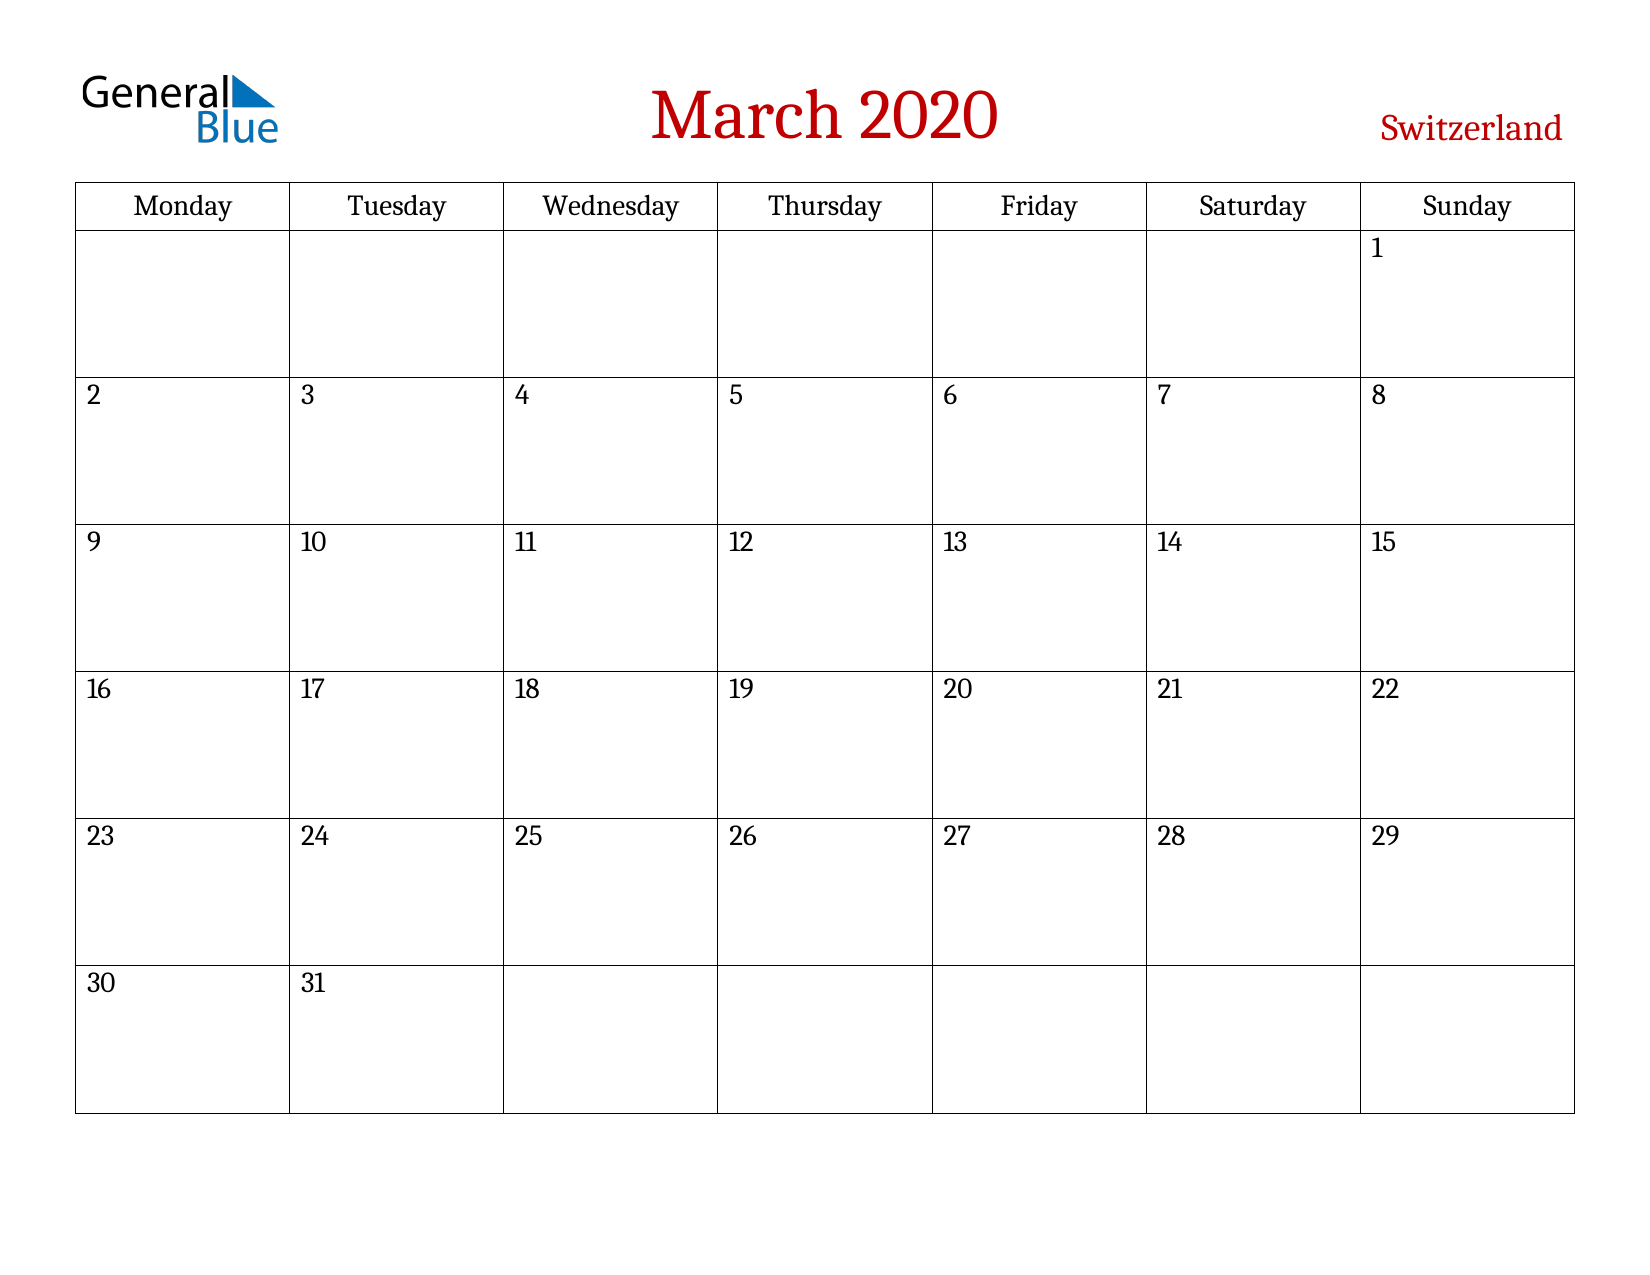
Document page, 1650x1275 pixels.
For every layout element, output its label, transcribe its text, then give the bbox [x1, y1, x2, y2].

table_cell 10 [290, 525, 503, 559]
table_cell 24 [290, 819, 503, 853]
table_cell [76, 706, 289, 818]
table_cell 23 [76, 819, 289, 853]
table_cell 13 [933, 525, 1146, 559]
table_cell [718, 265, 932, 377]
table_cell 30 [76, 966, 289, 1000]
table_cell [504, 853, 717, 965]
table_cell [76, 265, 289, 377]
table_cell [504, 966, 717, 1000]
table_cell [290, 412, 503, 524]
table_cell 27 [933, 819, 1146, 853]
table_cell [504, 1000, 717, 1112]
table_cell 15 [1361, 525, 1574, 559]
table_cell 16 [76, 672, 289, 706]
table_cell [1147, 412, 1360, 524]
table_cell [76, 559, 289, 671]
table_cell 28 [1147, 819, 1360, 853]
table_cell [1361, 559, 1574, 671]
table_cell 18 [504, 672, 717, 706]
table_cell 7 [1147, 378, 1360, 412]
table_cell [290, 853, 503, 965]
table_cell 5 [718, 378, 932, 412]
table_cell 6 [933, 378, 1146, 412]
table_header Switzerland [1146, 75, 1574, 182]
table_cell 4 [504, 378, 717, 412]
table_cell [1361, 412, 1574, 524]
table_cell 31 [290, 966, 503, 1000]
table_cell [76, 853, 289, 965]
table_cell [290, 265, 503, 377]
table_cell [1147, 231, 1360, 264]
table_cell [1147, 265, 1360, 377]
table_cell Wednesday [504, 183, 717, 230]
table_cell [718, 706, 932, 818]
table_cell 9 [76, 525, 289, 559]
table_cell Saturday [1147, 183, 1360, 230]
table_cell [1147, 853, 1360, 965]
table_cell [933, 231, 1146, 264]
table_cell 2 [76, 378, 289, 412]
table_cell 3 [290, 378, 503, 412]
table_cell [718, 966, 932, 1000]
table_cell [933, 265, 1146, 377]
table_header [76, 75, 503, 182]
table_cell [933, 412, 1146, 524]
table_cell [504, 706, 717, 818]
table_cell [1147, 966, 1360, 1000]
table_cell Thursday [718, 183, 932, 230]
table_cell Sunday [1361, 183, 1574, 230]
table_cell [290, 706, 503, 818]
table_cell [718, 559, 932, 671]
table_cell [933, 559, 1146, 671]
table_cell [1147, 706, 1360, 818]
table_cell [504, 412, 717, 524]
table_cell [1147, 559, 1360, 671]
table_cell 29 [1361, 819, 1574, 853]
table_cell [1361, 966, 1574, 1000]
table_cell 19 [718, 672, 932, 706]
table_cell [718, 412, 932, 524]
table_cell 22 [1361, 672, 1574, 706]
table_cell 12 [718, 525, 932, 559]
table_cell [933, 1000, 1146, 1112]
table_cell Tuesday [290, 183, 503, 230]
table_cell [718, 1000, 932, 1112]
table_cell [76, 412, 289, 524]
table_cell [1361, 853, 1574, 965]
table_cell [1361, 1000, 1574, 1112]
table_cell [933, 706, 1146, 818]
table_cell [1361, 706, 1574, 818]
table_cell 21 [1147, 672, 1360, 706]
table_cell [504, 231, 717, 264]
table_cell [504, 265, 717, 377]
table_cell Friday [933, 183, 1146, 230]
table_cell 1 [1361, 231, 1574, 264]
table_cell 11 [504, 525, 717, 559]
table_cell [718, 853, 932, 965]
table_cell 14 [1147, 525, 1360, 559]
table_cell 17 [290, 672, 503, 706]
table_cell 26 [718, 819, 932, 853]
picture [82, 75, 278, 143]
table_cell Monday [76, 183, 289, 230]
table_header March 2020 [504, 75, 1146, 182]
table_cell 25 [504, 819, 717, 853]
table_cell 20 [933, 672, 1146, 706]
table_cell [718, 231, 932, 264]
table_cell [933, 853, 1146, 965]
table_cell [1147, 1000, 1360, 1112]
table_cell [290, 1000, 503, 1112]
table_cell 8 [1361, 378, 1574, 412]
table_cell [76, 1000, 289, 1112]
table_cell [504, 559, 717, 671]
table_cell [290, 231, 503, 264]
table_cell [933, 966, 1146, 1000]
table_cell [290, 559, 503, 671]
table_cell [76, 231, 289, 264]
table_cell [1361, 265, 1574, 377]
